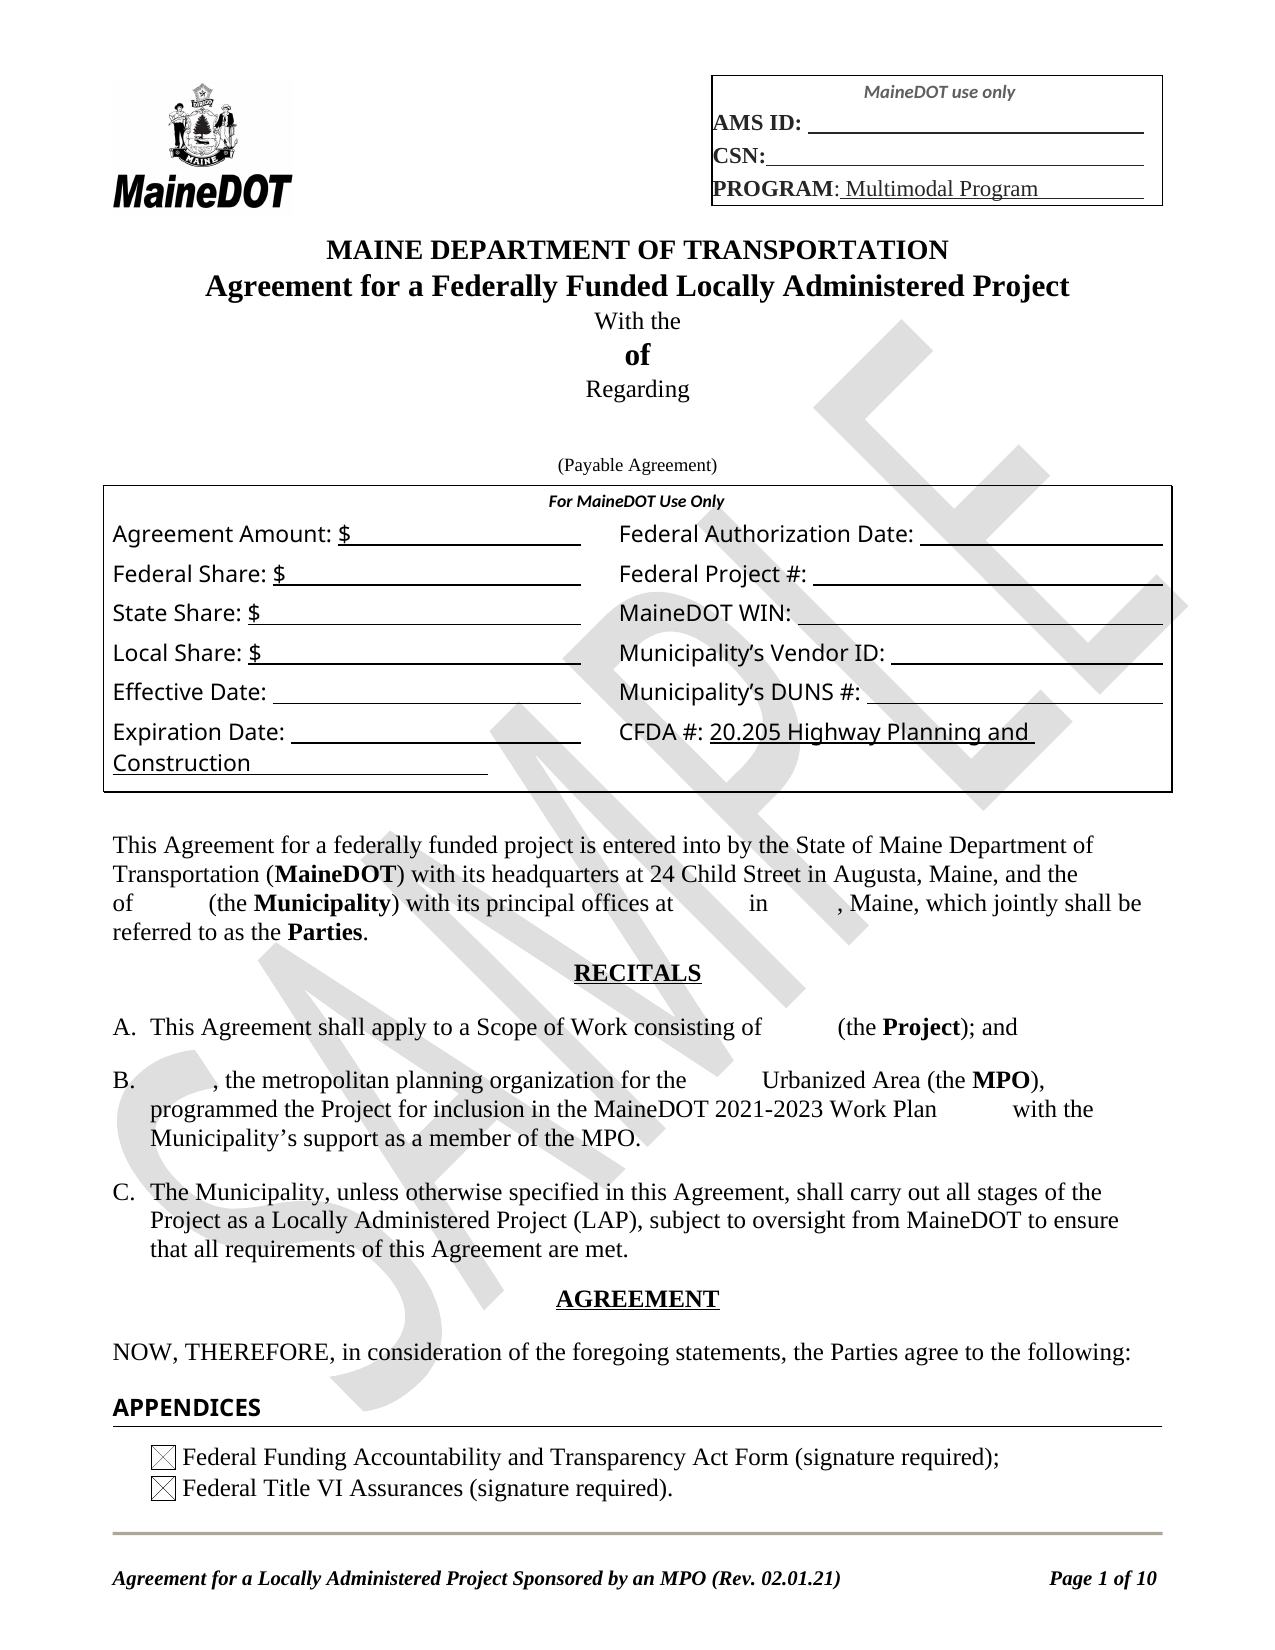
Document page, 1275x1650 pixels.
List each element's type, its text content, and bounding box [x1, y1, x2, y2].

text MAINE DEPARTMENT OF TRANSPORTATION [112, 233, 1162, 266]
text NOW, THEREFORE, in consideration of the foregoing statements, the Parties agree to the following: [112, 1337, 1162, 1366]
text Expiration Date: CFDA #: 20.205 Highway Planning and Construction [104, 711, 1171, 791]
text RECITALS [112, 958, 1162, 987]
text This Agreement for a federally funded project is entered into by the State of Maine Department of Transportation (MaineDOT) with its headquarters at 24 Child Street in Augusta, Maine, and the of (the Municipality) with its principal offices at in , Maine, which jointly shall be referred to as the Parties. [112, 830, 1162, 945]
text Federal Funding Accountability and Transparency Act Form (signature required); [150, 1442, 1162, 1471]
text of [112, 337, 1162, 372]
list This Agreement shall apply to a Scope of Work consisting of (the Project); and [112, 1012, 1162, 1040]
text Regarding [112, 374, 1162, 403]
text Agreement for a Federally Funded Locally Administered Project [112, 268, 1162, 304]
text For MaineDOT Use Only [104, 486, 1171, 512]
text AGREEMENT [112, 1284, 1162, 1312]
list The Municipality, unless otherwise specified in this Agreement, shall carry out all stages of the Project as a Locally Administered Project (LAP), subject to oversight from MaineDOT to ensure that all requirements of this Agreement are met. [112, 1177, 1162, 1263]
text With the [112, 306, 1162, 334]
text APPENDICES [112, 1391, 1162, 1427]
text Agreement Amount: $ Federal Authorization Date: [104, 513, 1171, 549]
text (Payable Agreement) [112, 454, 1162, 475]
text Federal Share: $ Federal Project #: [104, 552, 1171, 589]
list , the metropolitan planning organization for the Urbanized Area (the MPO), programmed the Project for inclusion in the MaineDOT 2021-2023 Work Plan with the Municipality’s support as a member of the MPO. [112, 1065, 1162, 1152]
picture [112, 81, 293, 217]
text Federal Title VI Assurances (signature required). [150, 1473, 1162, 1502]
text Local Share: $ Municipality’s Vendor ID: [104, 631, 1171, 668]
text State Share: $ MaineDOT WIN: [104, 592, 1171, 628]
text Effective Date: Municipality’s DUNS #: [104, 671, 1171, 707]
